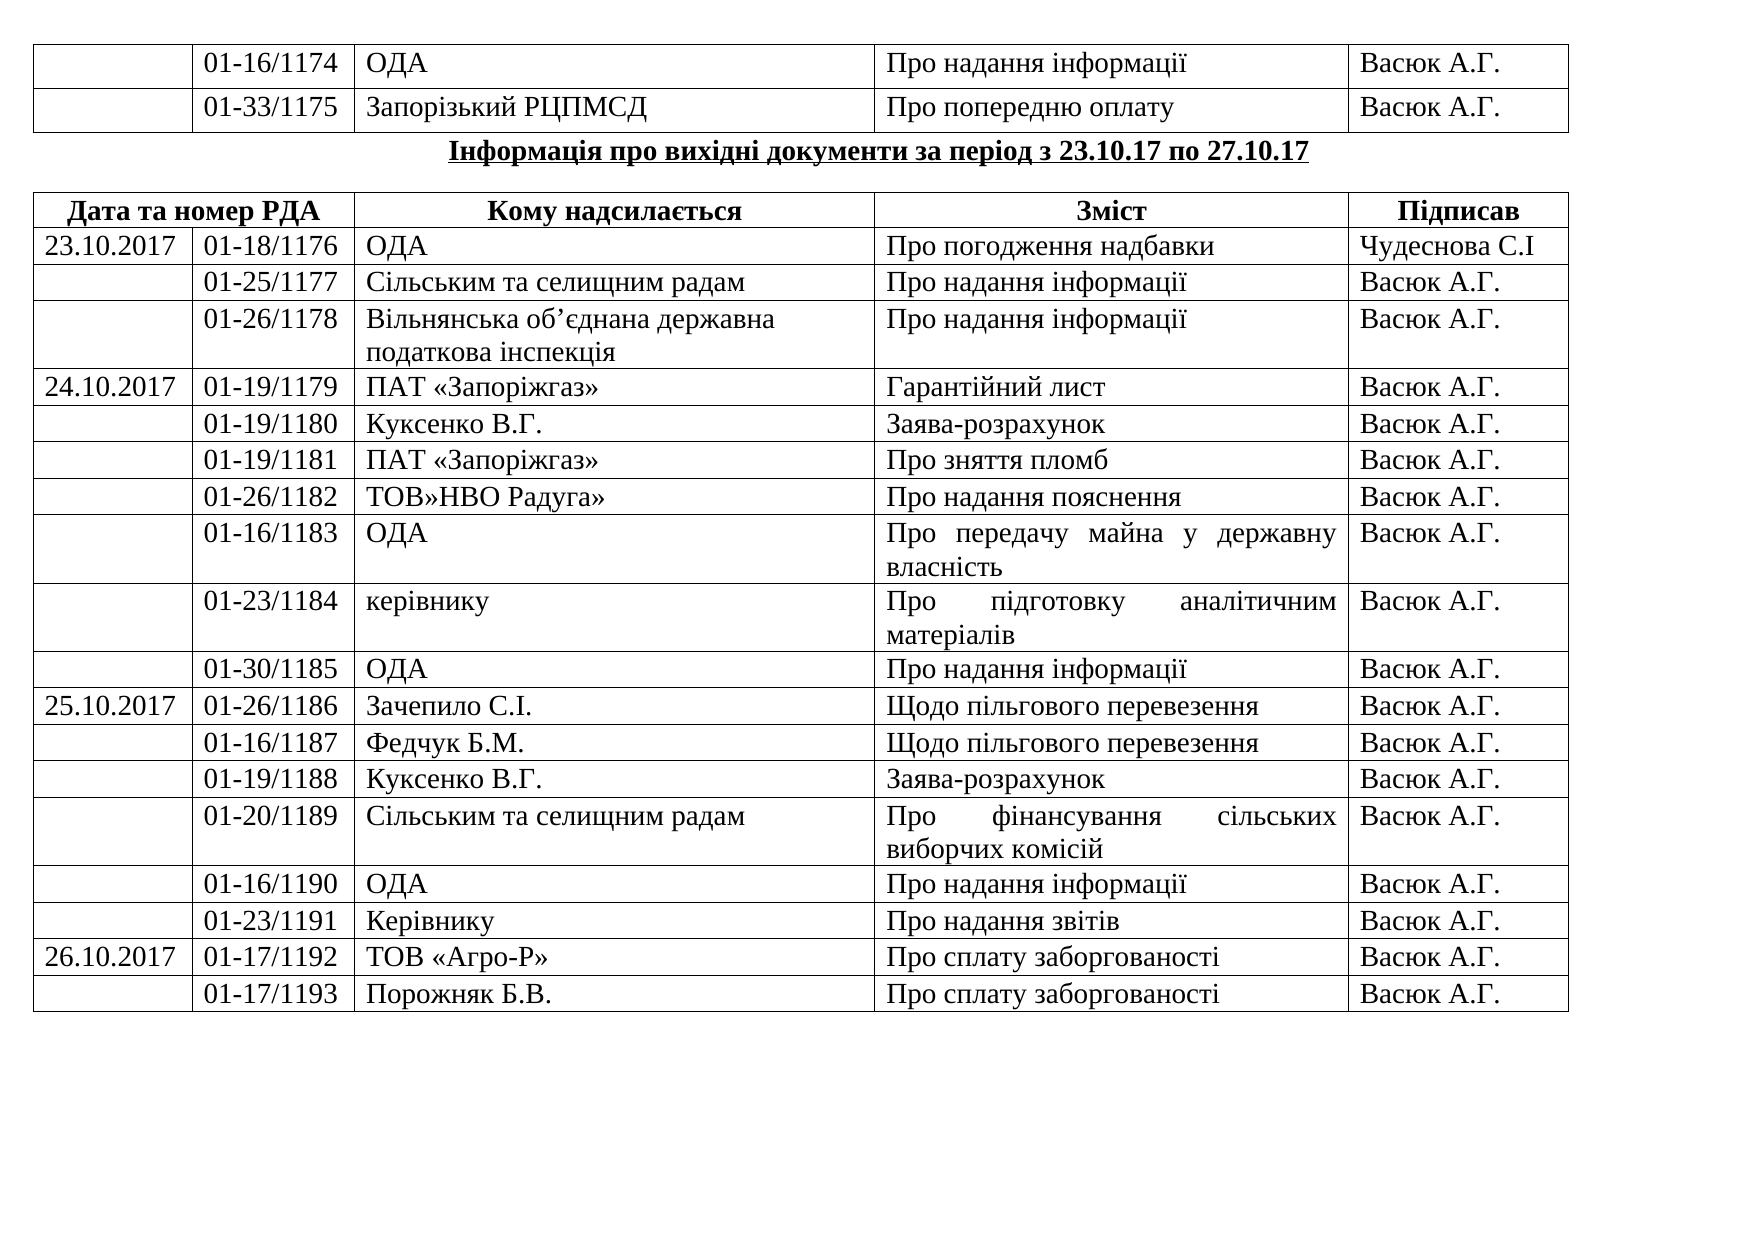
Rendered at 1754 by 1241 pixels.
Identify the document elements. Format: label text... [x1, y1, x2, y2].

table_cell [34, 903, 192, 938]
table_cell 01-16/1183 [193, 515, 354, 582]
text Інформація про вихідні документи за період з 23.10.17 по 27.10.17 [44, 133, 1713, 166]
table_cell [34, 798, 192, 865]
table_cell 01-16/1187 [193, 725, 354, 760]
table_cell [34, 442, 192, 478]
table_cell Про надання інформації [875, 866, 1348, 902]
table_cell Васюк А.Г. [1349, 725, 1568, 760]
table_cell 01-19/1180 [193, 406, 354, 441]
table_header Кому надсилається [355, 193, 874, 227]
table_cell 01-17/1192 [193, 939, 354, 975]
table_cell Васюк А.Г. [1349, 688, 1568, 724]
table_cell 01-26/1182 [193, 479, 354, 514]
table_cell Сільським та селищним радам [355, 265, 874, 300]
table_cell Васюк А.Г. [1349, 652, 1568, 687]
table_cell ОДА [355, 228, 874, 263]
table_cell Васюк А.Г. [1349, 265, 1568, 300]
table_cell Заява-розрахунок [875, 761, 1348, 797]
table_cell Васюк А.Г. [1349, 45, 1568, 88]
table_cell Сільським та селищним радам [355, 798, 874, 865]
table_cell 01-26/1178 [193, 301, 354, 368]
table_cell Щодо пільгового перевезення [875, 688, 1348, 724]
table_cell [34, 584, 192, 651]
table_cell ПАТ «Запоріжгаз» [355, 442, 874, 478]
table_cell [34, 866, 192, 902]
table_cell 01-23/1184 [193, 584, 354, 651]
table_header Зміст [875, 193, 1348, 227]
table_cell Запорізький РЦПМСД [355, 89, 874, 132]
table_cell ОДА [355, 45, 874, 88]
table_header Дата та номер РДА [34, 193, 354, 227]
table_cell Про погодження надбавки [875, 228, 1348, 263]
table_cell 01-19/1179 [193, 369, 354, 405]
table_cell ТОВ»НВО Радуга» [355, 479, 874, 514]
table_cell Про фінансування сільських виборчих комісій [875, 798, 1348, 865]
table_cell Васюк А.Г. [1349, 479, 1568, 514]
table_cell 01-25/1177 [193, 265, 354, 300]
table_cell 01-20/1189 [193, 798, 354, 865]
table_cell Куксенко В.Г. [355, 761, 874, 797]
table_cell Васюк А.Г. [1349, 939, 1568, 975]
table_cell Васюк А.Г. [1349, 584, 1568, 651]
table_cell Васюк А.Г. [1349, 515, 1568, 582]
table_cell [34, 479, 192, 514]
table_cell [34, 265, 192, 300]
table_cell ОДА [355, 866, 874, 902]
table_cell Про зняття пломб [875, 442, 1348, 478]
table_cell 01-18/1176 [193, 228, 354, 263]
table_cell Федчук Б.М. [355, 725, 874, 760]
table_cell Про надання інформації [875, 652, 1348, 687]
table_cell Про підготовку аналітичним матеріалів [875, 584, 1348, 651]
table_cell Васюк А.Г. [1349, 406, 1568, 441]
table_cell 23.10.2017 [34, 228, 192, 263]
table_cell Про надання звітів [875, 903, 1348, 938]
table_cell Про сплату заборгованості [875, 939, 1348, 975]
table_cell Васюк А.Г. [1349, 866, 1568, 902]
table_cell [34, 515, 192, 582]
table_cell ТОВ «Агро-Р» [355, 939, 874, 975]
table_cell [34, 761, 192, 797]
table_cell Гарантійний лист [875, 369, 1348, 405]
table_cell 01-33/1175 [193, 89, 354, 132]
table_cell 26.10.2017 [34, 939, 192, 975]
table_cell Порожняк Б.В. [355, 976, 874, 1011]
table_cell ОДА [355, 652, 874, 687]
table_cell 01-30/1185 [193, 652, 354, 687]
table_cell [34, 652, 192, 687]
table_cell 25.10.2017 [34, 688, 192, 724]
table_cell 01-17/1193 [193, 976, 354, 1011]
table_cell 01-23/1191 [193, 903, 354, 938]
table_cell 01-26/1186 [193, 688, 354, 724]
table_cell [34, 976, 192, 1011]
table_cell Про попередню оплату [875, 89, 1348, 132]
table_cell Чудеснова С.І [1349, 228, 1568, 263]
table_header Підписав [1349, 193, 1568, 227]
table_cell Щодо пільгового перевезення [875, 725, 1348, 760]
table_cell [34, 406, 192, 441]
table_cell Васюк А.Г. [1349, 761, 1568, 797]
table_cell Васюк А.Г. [1349, 301, 1568, 368]
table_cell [875, 976, 1348, 1011]
table_cell ПАТ «Запоріжгаз» [355, 369, 874, 405]
table_cell Васюк А.Г. [1349, 89, 1568, 132]
table_cell Куксенко В.Г. [355, 406, 874, 441]
table_cell Вільнянська об’єднана державна податкова інспекція [355, 301, 874, 368]
table_cell керівнику [355, 584, 874, 651]
table_cell Васюк А.Г. [1349, 442, 1568, 478]
table_cell 24.10.2017 [34, 369, 192, 405]
table_cell [34, 89, 192, 132]
table_cell Васюк А.Г. [1349, 976, 1568, 1011]
table_cell Заява-розрахунок [875, 406, 1348, 441]
table_cell [34, 45, 192, 88]
table_cell Васюк А.Г. [1349, 369, 1568, 405]
table_cell Керівнику [355, 903, 874, 938]
table_cell Про надання інформації [875, 301, 1348, 368]
table_cell [34, 725, 192, 760]
table_cell Про надання інформації [875, 45, 1348, 88]
table_cell ОДА [355, 515, 874, 582]
table_cell 01-19/1181 [193, 442, 354, 478]
table_cell Про надання інформації [875, 265, 1348, 300]
table_cell Васюк А.Г. [1349, 798, 1568, 865]
table_cell Васюк А.Г. [1349, 903, 1568, 938]
table_cell Зачепило С.І. [355, 688, 874, 724]
table_cell 01-16/1174 [193, 45, 354, 88]
table_cell Про надання пояснення [875, 479, 1348, 514]
table_cell 01-16/1190 [193, 866, 354, 902]
table_cell 01-19/1188 [193, 761, 354, 797]
table_cell [34, 301, 192, 368]
table_cell Про передачу майна у державну власність [875, 515, 1348, 582]
